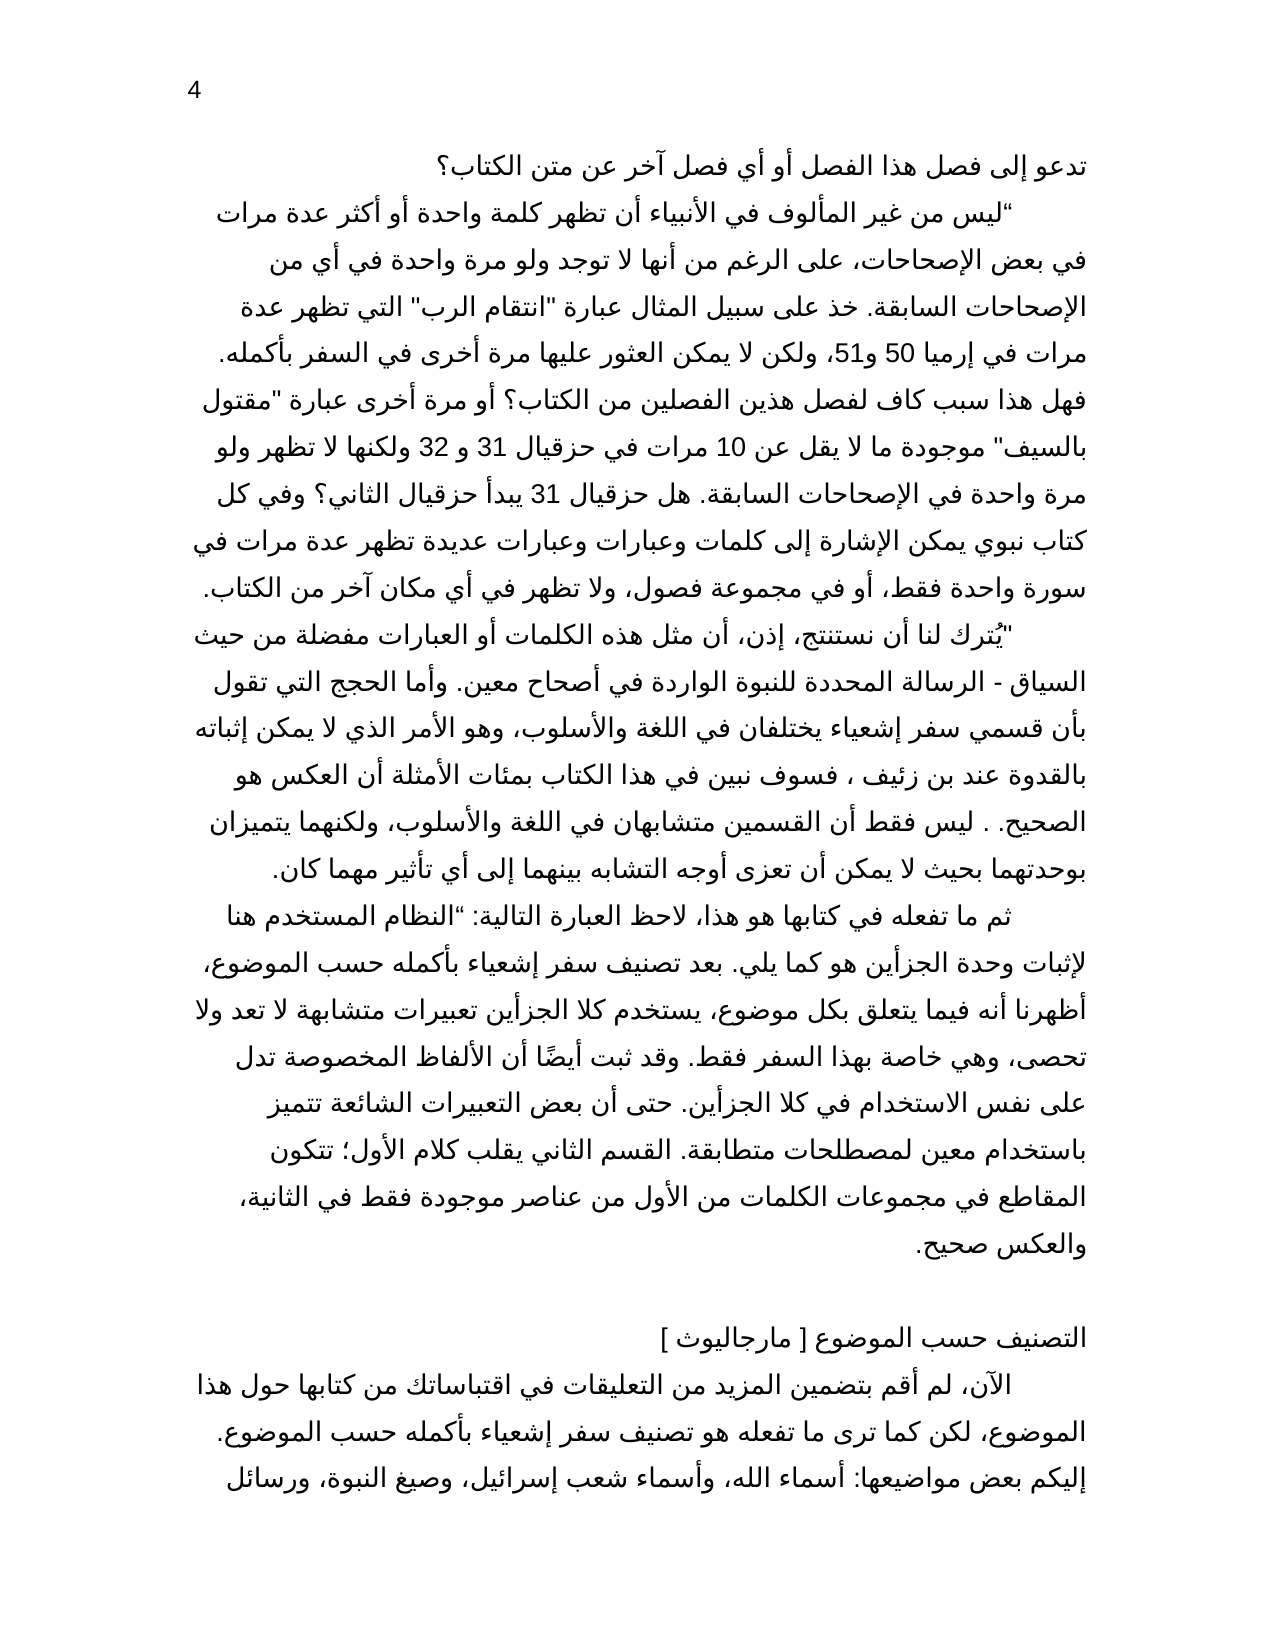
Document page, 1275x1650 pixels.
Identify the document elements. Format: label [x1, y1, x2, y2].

text [187, 150, 1087, 1494]
